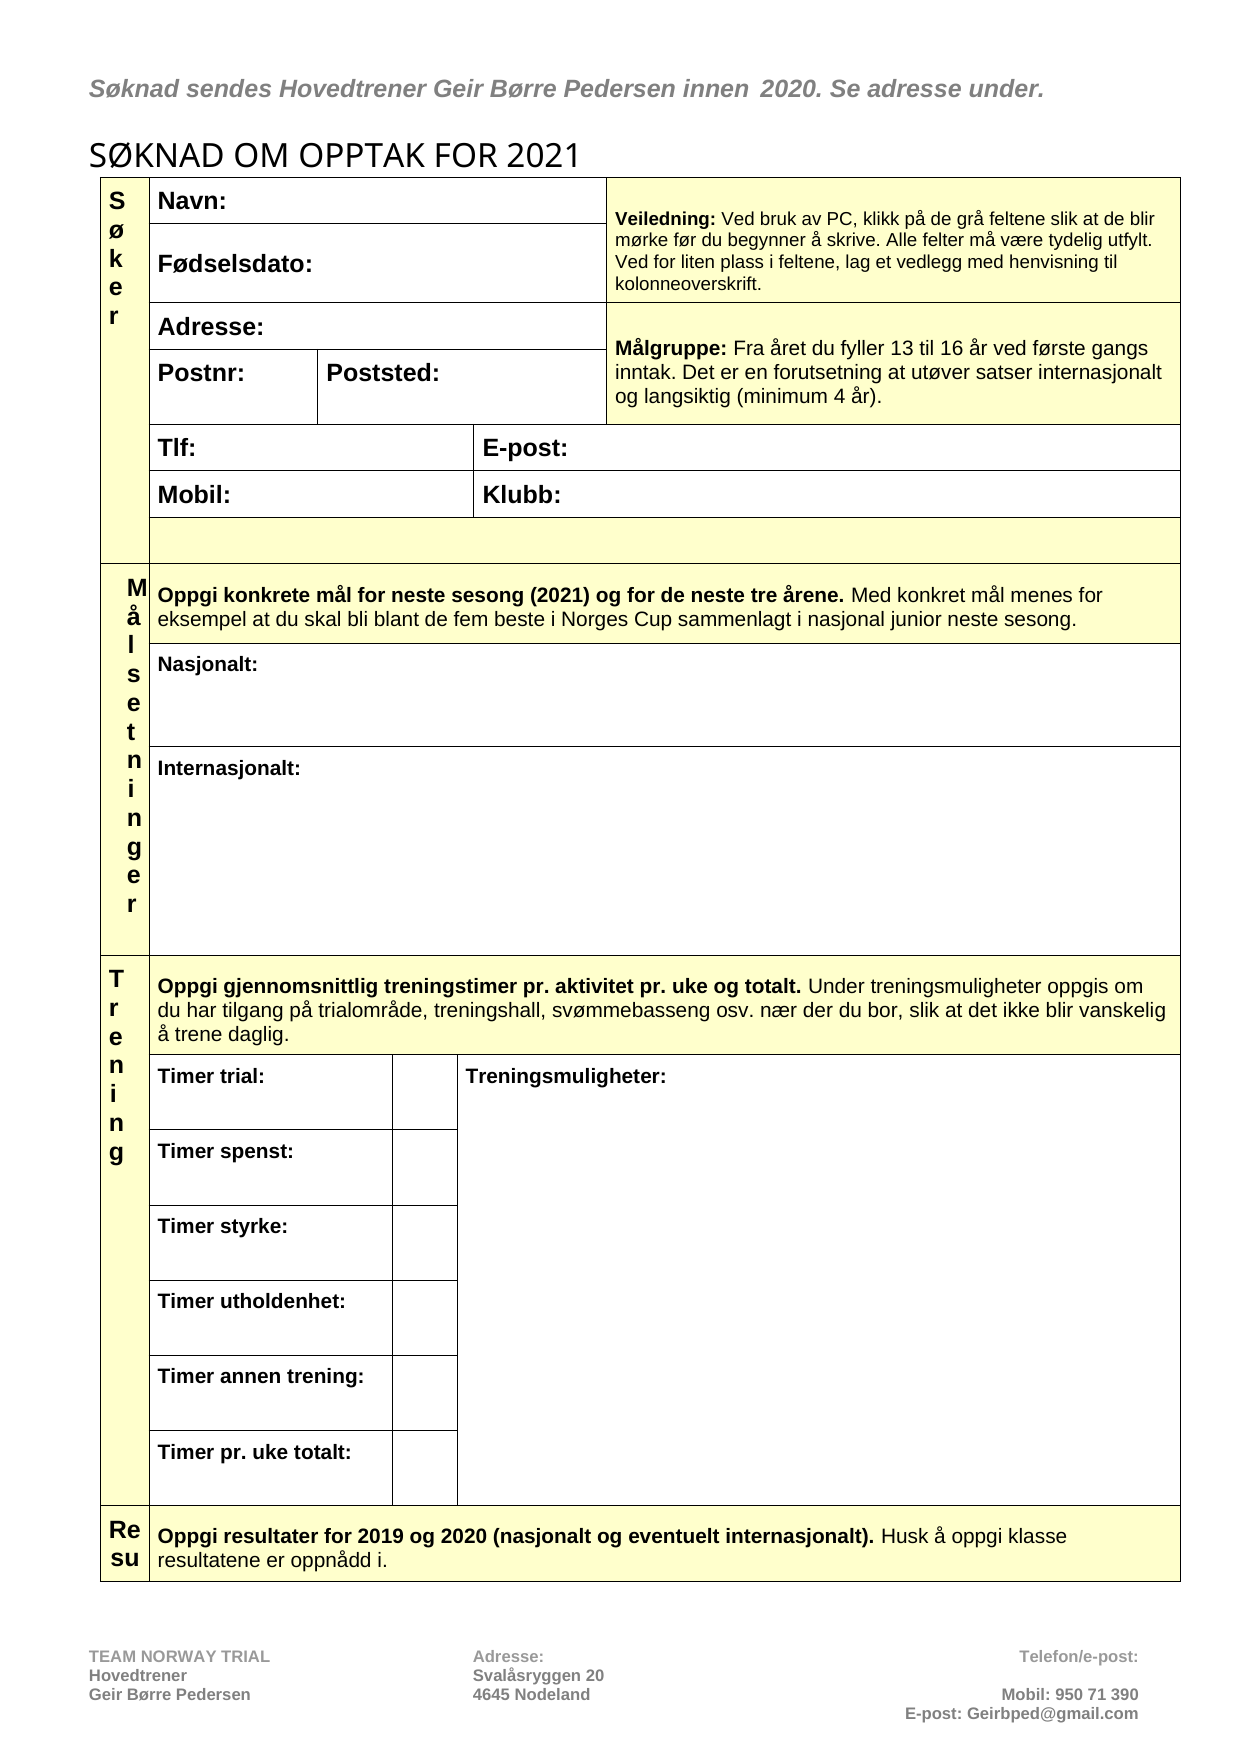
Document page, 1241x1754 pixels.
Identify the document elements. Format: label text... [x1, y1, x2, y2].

table_cell Treningsmuligheter: [458, 1055, 1180, 1505]
table_cell Timer styrke: [150, 1206, 392, 1280]
table_cell Klubb: [474, 471, 1180, 517]
table_cell [393, 1281, 457, 1355]
table_cell [393, 1130, 457, 1204]
table_cell Målsetninger [101, 564, 149, 955]
table_header Navn: [150, 178, 606, 223]
table_cell Internasjonalt: [150, 747, 1180, 955]
table_cell Målgruppe: Fra året du fyller 13 til 16 år ved første gangs inntak. Det er en forutsetning at utøver satser internasjonalt og langsiktig (minimum 4 år). [607, 303, 1180, 424]
table_cell [393, 1206, 457, 1280]
table_cell Mobil: [150, 471, 473, 517]
table_cell E-post: [474, 425, 1180, 470]
table_cell Poststed: [318, 350, 606, 424]
table_cell Oppgi konkrete mål for neste sesong (2021) og for de neste tre årene. Med konkret mål menes for eksempel at du skal bli blant de fem beste i Norges Cup sammenlagt i nasjonal junior neste sesong. [150, 564, 1180, 643]
table_cell Timer spenst: [150, 1130, 392, 1204]
table_cell Timer annen trening: [150, 1356, 392, 1430]
table_cell Oppgi resultater for 2019 og 2020 (nasjonalt og eventuelt internasjonalt). Husk å oppgi klasse resultatene er oppnådd i. [150, 1506, 1180, 1581]
table_cell Resultater [101, 1506, 149, 1581]
table_cell Nasjonalt: [150, 644, 1180, 746]
table_cell [150, 518, 1180, 563]
table_cell [393, 1055, 457, 1129]
text SØKNAD OM OPPTAK FOR 2021 [89, 131, 1152, 177]
table_cell Fødselsdato: [150, 224, 606, 302]
table_cell Timer utholdenhet: [150, 1281, 392, 1355]
table_cell Timer pr. uke totalt: [150, 1431, 392, 1505]
table_header Søker [101, 178, 149, 563]
table_cell Trening [101, 956, 149, 1505]
table_header Veiledning: Ved bruk av PC, klikk på de grå feltene slik at de blir mørke før du begynner å skrive. Alle felter må være tydelig utfylt. Ved for liten plass i feltene, lag et vedlegg med henvisning til kolonneoverskrift. [607, 178, 1180, 302]
table_cell Postnr: [150, 350, 317, 424]
table_cell [393, 1356, 457, 1430]
table_cell Tlf: [150, 425, 473, 470]
table_cell [393, 1431, 457, 1505]
table_cell Timer trial: [150, 1055, 392, 1129]
table_cell Adresse: [150, 303, 606, 349]
table_cell Oppgi gjennomsnittlig treningstimer pr. aktivitet pr. uke og totalt. Under treningsmuligheter oppgis om du har tilgang på trialområde, treningshall, svømmebasseng osv. nær der du bor, slik at det ikke blir vanskelig å trene daglig. [150, 956, 1180, 1054]
